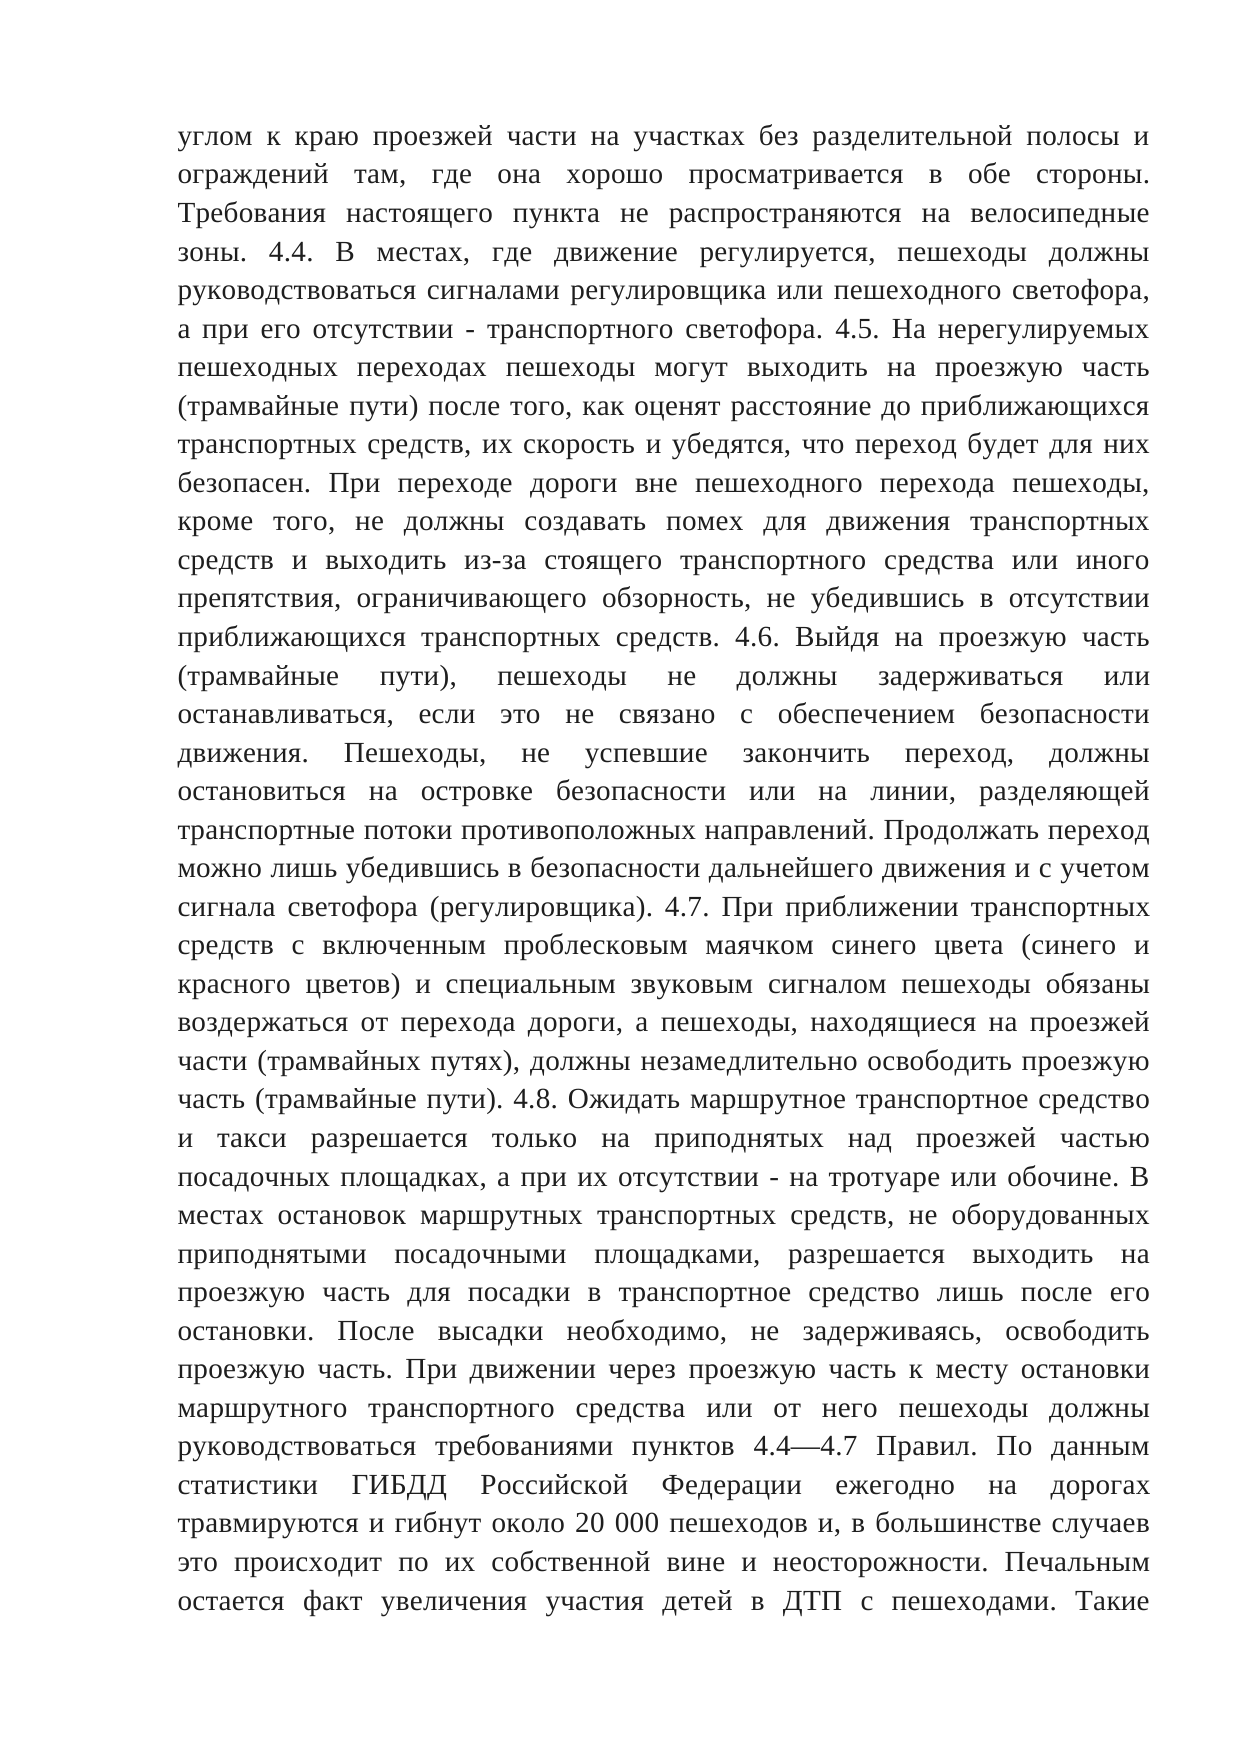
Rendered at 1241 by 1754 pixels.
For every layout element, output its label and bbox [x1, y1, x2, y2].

text [177, 118, 1152, 1616]
